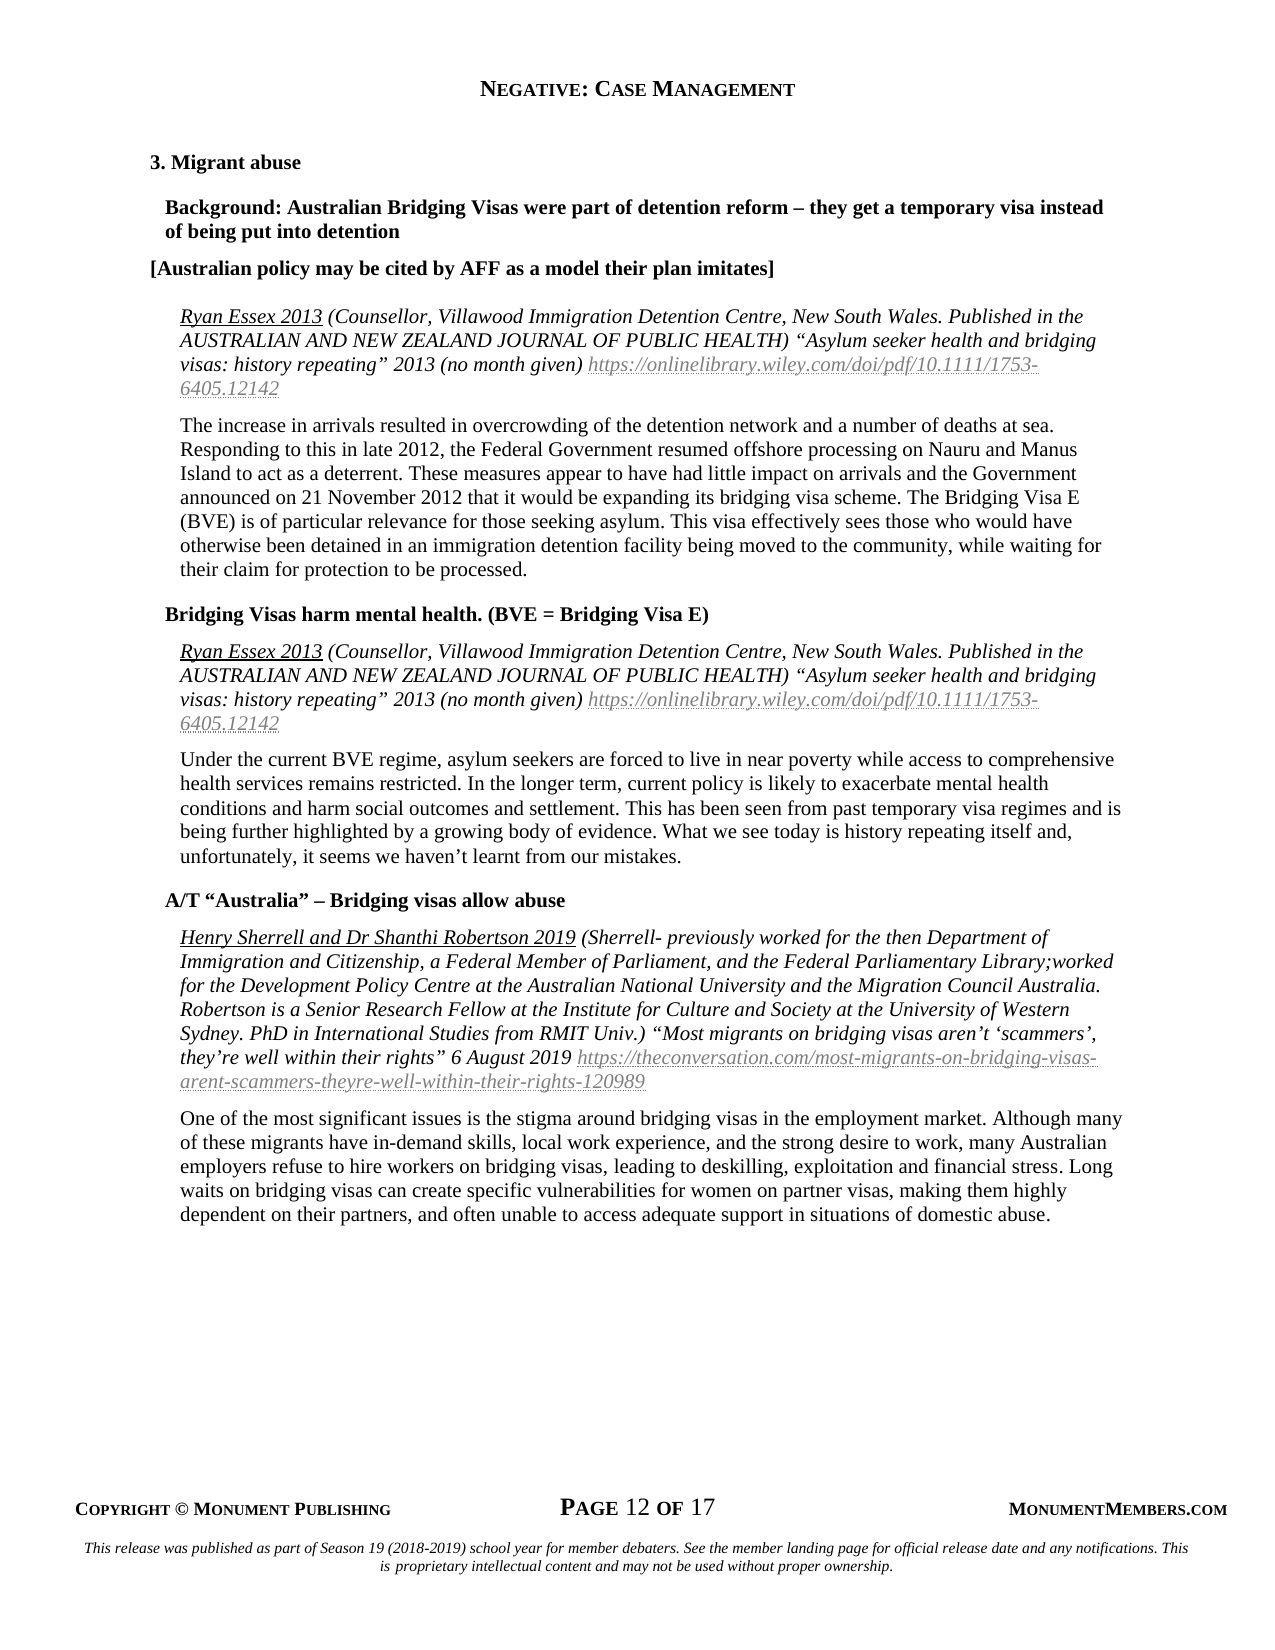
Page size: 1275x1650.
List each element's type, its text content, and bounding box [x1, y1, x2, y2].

text Ryan Essex 2013 (Counsellor, Villawood Immigration Detention Centre, New South Wales. Published in the AUSTRALIAN AND NEW ZEALAND JOURNAL OF PUBLIC HEALTH) “Asylum seeker health and bridging visas: history repeating” 2013 (no month given) https://onlinelibrary.wiley.com/doi/pdf/10.1111/1753-6405.12142 [180, 638, 1125, 735]
text Bridging Visas harm mental health. (BVE = Bridging Visa E) [165, 602, 1125, 626]
text Henry Sherrell and Dr Shanthi Robertson 2019 (Sherrell- previously worked for the then Department of Immigration and Citizenship, a Federal Member of Parliament, and the Federal Parliamentary Library;worked for the Development Policy Centre at the Australian National University and the Migration Council Australia. Robertson is a Senior Research Fellow at the Institute for Culture and Society at the University of Western Sydney. PhD in International Studies from RMIT Univ.) “Most migrants on bridging visas aren’t ‘scammers’, they’re well within their rights” 6 August 2019 https://theconversation.com/most-migrants-on-bridging-visas-arent-scammers-theyre-well-within-their-rights-120989 [180, 925, 1125, 1093]
text Ryan Essex 2013 (Counsellor, Villawood Immigration Detention Centre, New South Wales. Published in the AUSTRALIAN AND NEW ZEALAND JOURNAL OF PUBLIC HEALTH) “Asylum seeker health and bridging visas: history repeating” 2013 (no month given) https://onlinelibrary.wiley.com/doi/pdf/10.1111/1753-6405.12142 [180, 304, 1125, 400]
text Under the current BVE regime, asylum seekers are forced to live in near poverty while access to comprehensive health services remains restricted. In the longer term, current policy is likely to exacerbate mental health conditions and harm social outcomes and settlement. This has been seen from past temporary visa regimes and is being further highlighted by a growing body of evidence. What we see today is history repeating itself and, unfortunately, it seems we haven’t learnt from our mistakes. [180, 747, 1125, 868]
text One of the most significant issues is the stigma around bridging visas in the employment market. Although many of these migrants have in-demand skills, local work experience, and the strong desire to work, many Australian employers refuse to hire workers on bridging visas, leading to deskilling, exploitation and financial stress. Long waits on bridging visas can create specific vulnerabilities for women on partner visas, making them highly dependent on their partners, and often unable to access adequate support in situations of domestic abuse. [180, 1106, 1125, 1226]
text A/T “Australia” – Bridging visas allow abuse [165, 888, 1125, 912]
text 3. Migrant abuse [150, 150, 1125, 174]
text [Australian policy may be cited by AFF as a model their plan imitates] [150, 256, 1125, 279]
text The increase in arrivals resulted in overcrowding of the detention network and a number of deaths at sea. Responding to this in late 2012, the Federal Government resumed offshore processing on Nauru and Manus Island to act as a deterrent. These measures appear to have had little impact on arrivals and the Government announced on 21 November 2012 that it would be expanding its bridging visa scheme. The Bridging Visa E (BVE) is of particular relevance for those seeking asylum. This visa effectively sees those who would have otherwise been detained in an immigration detention facility being moved to the community, while waiting for their claim for protection to be processed. [180, 413, 1125, 581]
text Background: Australian Bridging Visas were part of detention reform – they get a temporary visa instead of being put into detention [165, 195, 1125, 243]
